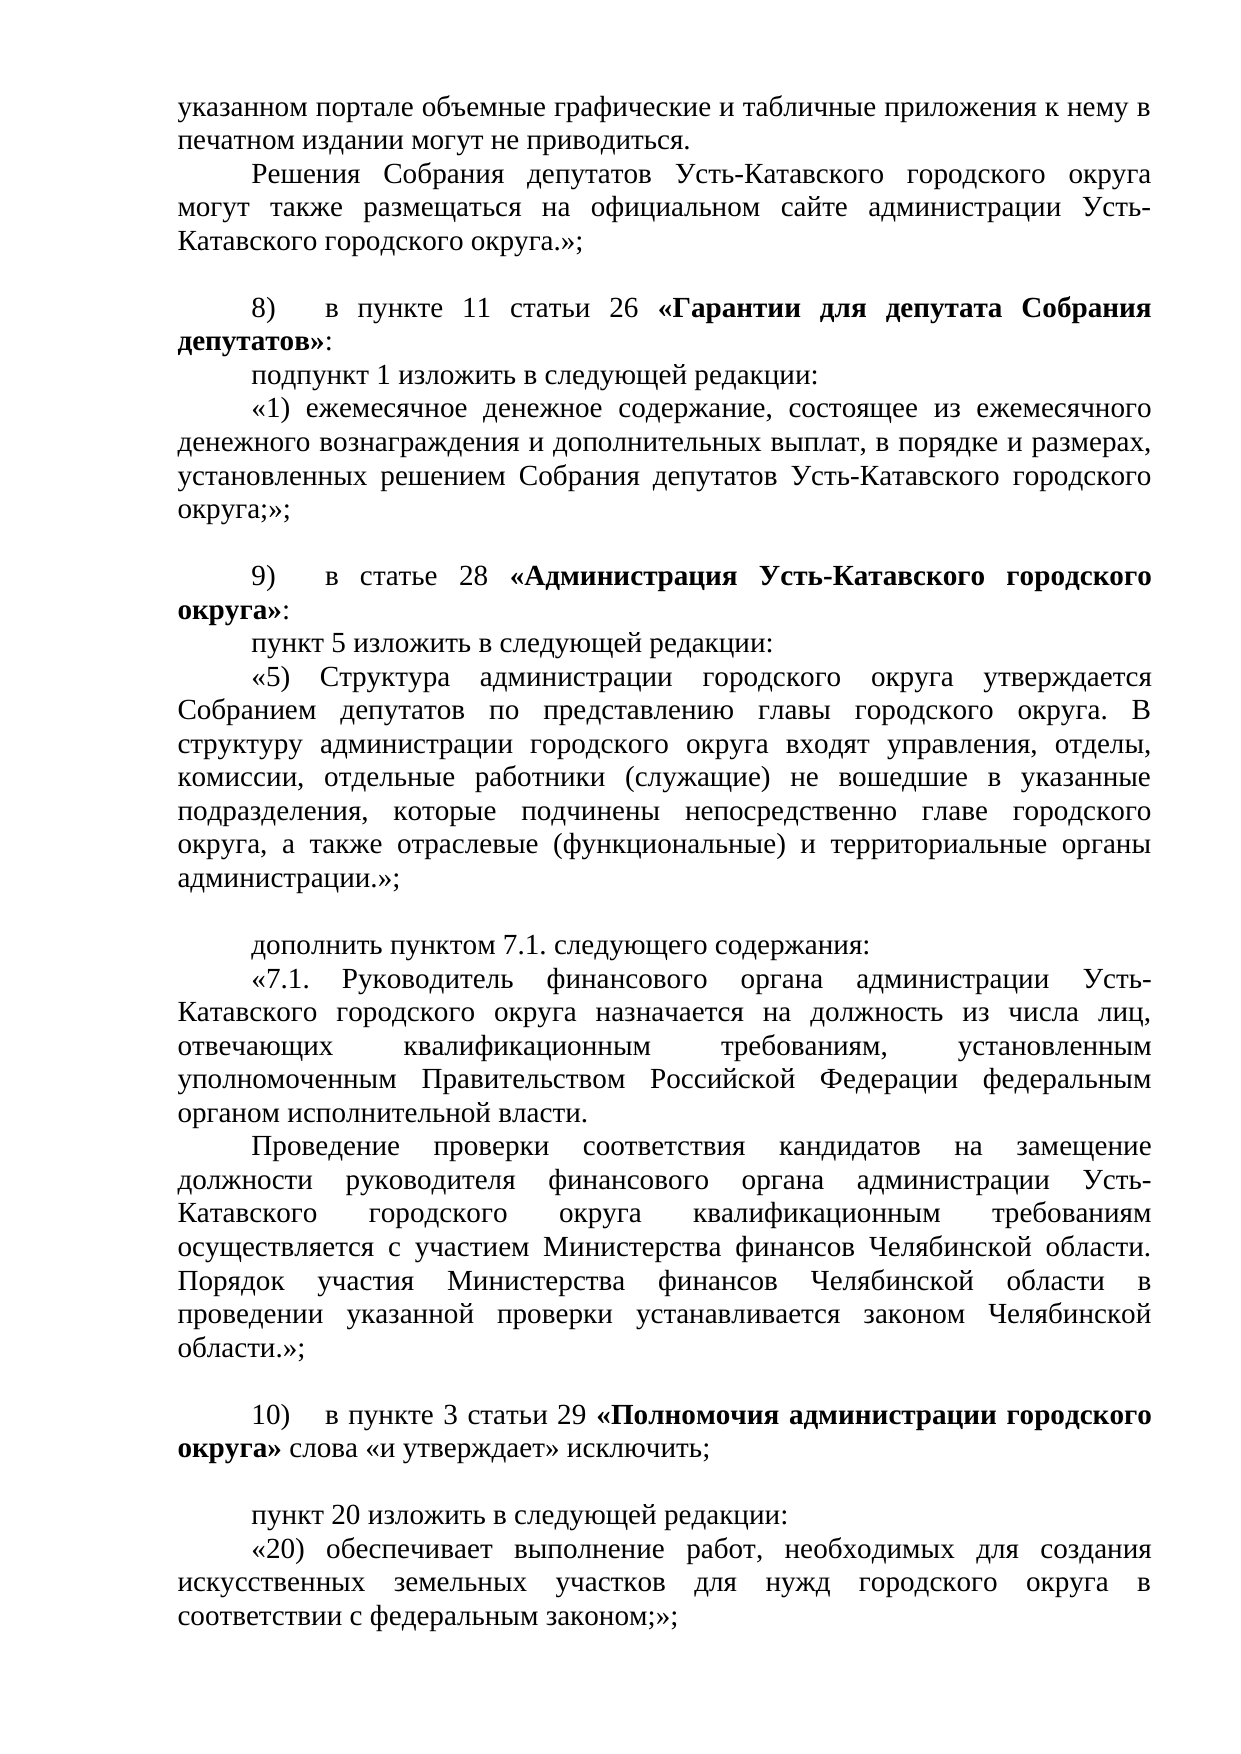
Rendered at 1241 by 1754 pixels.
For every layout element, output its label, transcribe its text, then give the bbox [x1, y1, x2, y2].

text подпункт 1 изложить в следующей редакции: [177, 357, 1152, 391]
text «5) Структура администрации городского округа утверждается Собранием депутатов по представлению главы городского округа. В структуру администрации городского округа входят управления, отделы, комиссии, отдельные работники (служащие) не вошедшие в указанные подразделения, которые подчинены непосредственно главе городского округа, а также отраслевые (функциональные) и территориальные органы администрации.»; [177, 659, 1152, 894]
list в пункте 11 статьи 26 «Гарантии для депутата Собрания депутатов»: [177, 290, 1152, 357]
text дополнить пунктом 7.1. следующего содержания: [177, 927, 1152, 961]
text «20) обеспечивает выполнение работ, необходимых для создания искусственных земельных участков для нужд городского округа в соответствии с федеральным законом;»; [177, 1531, 1152, 1632]
text Проведение проверки соответствия кандидатов на замещение должности руководителя финансового органа администрации Усть-Катавского городского округа квалификационным требованиям осуществляется с участием Министерства финансов Челябинской области. Порядок участия Министерства финансов Челябинской области в проведении указанной проверки устанавливается законом Челябинской области.»; [177, 1128, 1152, 1363]
text пункт 20 изложить в следующей редакции: [177, 1497, 1152, 1531]
text «1) ежемесячное денежное содержание, состоящее из ежемесячного денежного вознаграждения и дополнительных выплат, в порядке и размерах, установленных решением Собрания депутатов Усть-Катавского городского округа;»; [177, 391, 1152, 525]
text Решения Собрания депутатов Усть-Катавского городского округа могут также размещаться на официальном сайте администрации Усть-Катавского городского округа.»; [177, 156, 1152, 256]
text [177, 89, 1152, 156]
text «7.1. Руководитель финансового органа администрации Усть-Катавского городского округа назначается на должность из числа лиц, отвечающих квалификационным требованиям, установленным уполномоченным Правительством Российской Федерации федеральным органом исполнительной власти. [177, 961, 1152, 1128]
list в статье 28 «Администрация Усть-Катавского городского округа»: [177, 558, 1152, 625]
list в пункте 3 статьи 29 «Полномочия администрации городского округа» слова «и утверждает» исключить; [177, 1397, 1152, 1464]
text пункт 5 изложить в следующей редакции: [177, 625, 1152, 659]
